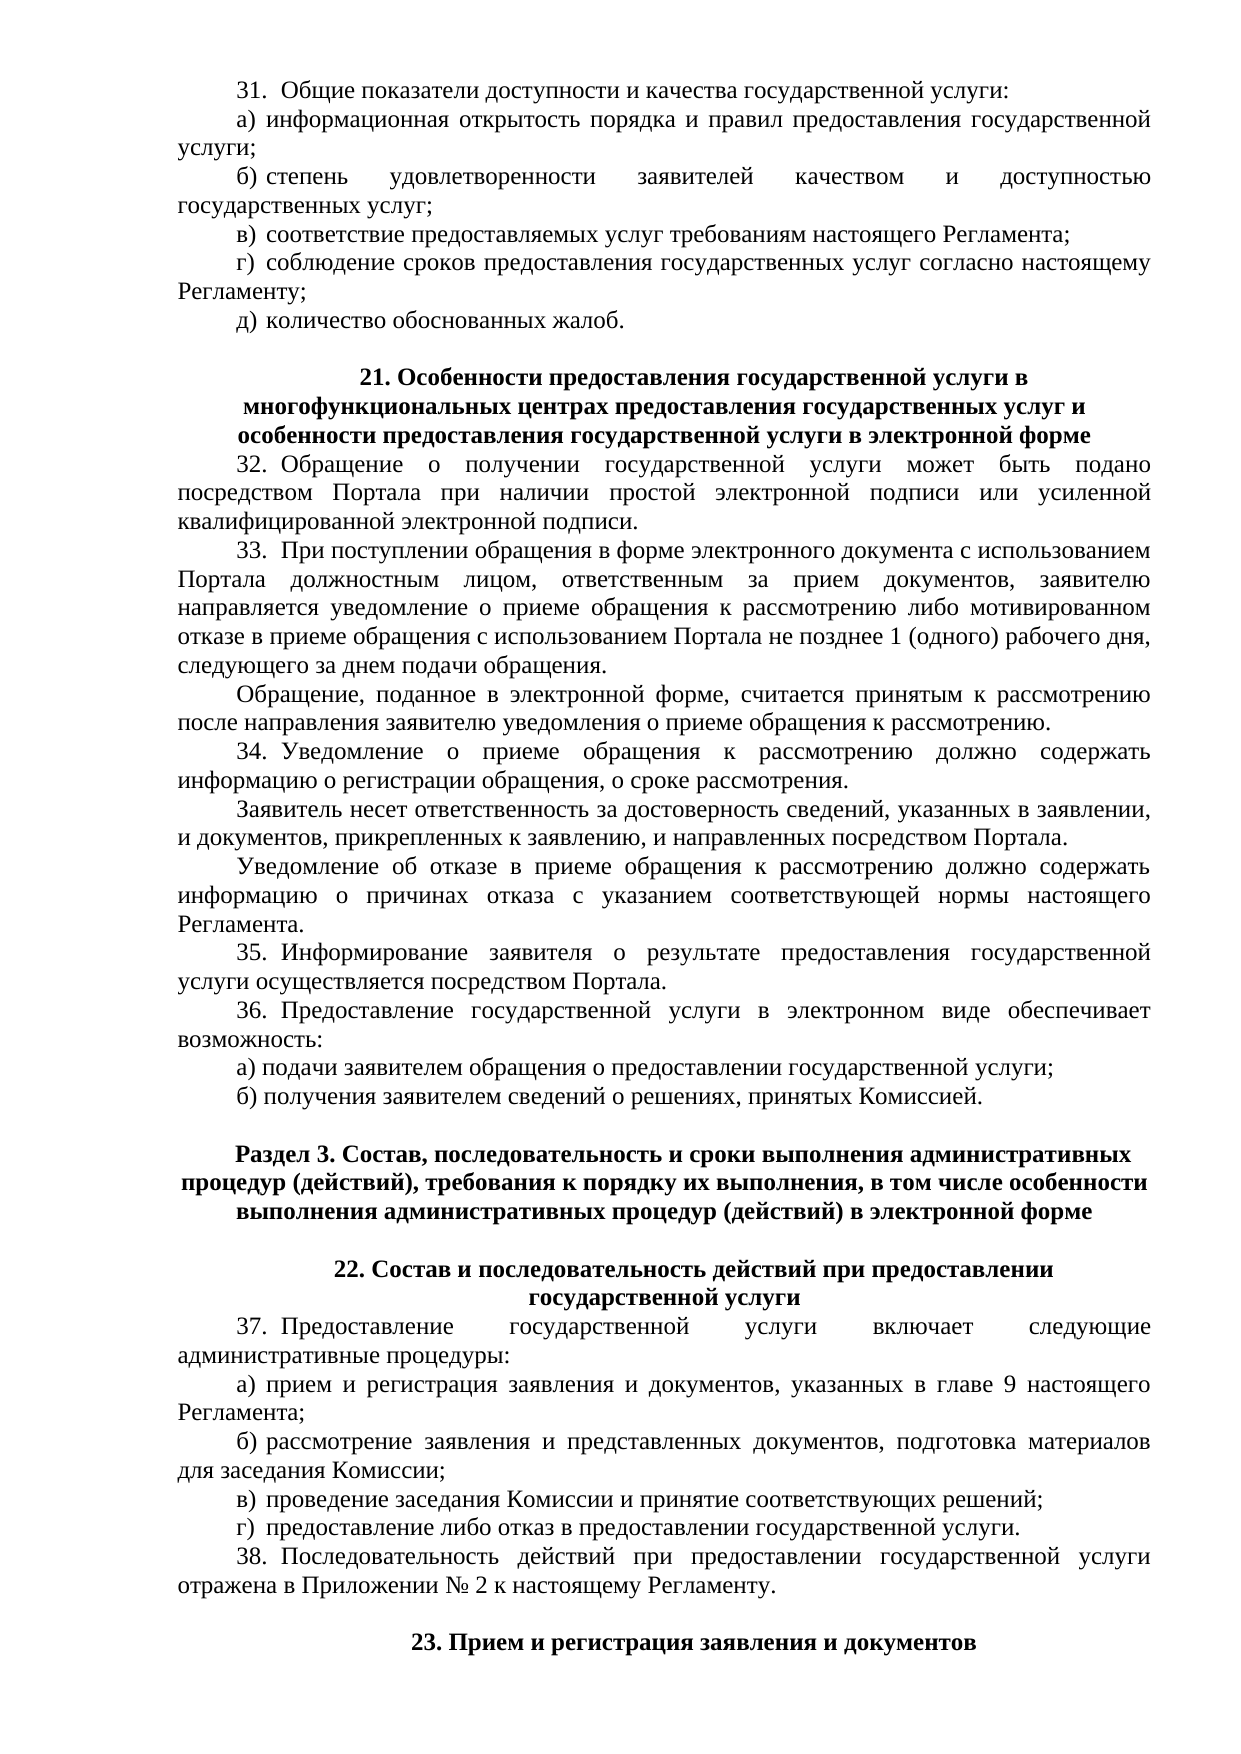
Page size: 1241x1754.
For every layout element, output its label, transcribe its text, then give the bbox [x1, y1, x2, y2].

list предоставление либо отказ в предоставлении государственной услуги. [177, 1512, 1152, 1541]
list проведение заседания Комиссии и принятие соответствующих решений; [177, 1484, 1152, 1512]
list количество обоснованных жалоб. [177, 305, 1152, 334]
text а) подачи заявителем обращения о предоставлении государственной услуги; [236, 1052, 1152, 1081]
list рассмотрение заявления и представленных документов, подготовка материалов для заседания Комиссии; [177, 1426, 1152, 1484]
list Обращение о получении государственной услуги может быть подано посредством Портала при наличии простой электронной подписи или усиленной квалифицированной электронной подписи. [177, 449, 1152, 535]
list Уведомление о приеме обращения к рассмотрению должно содержать информацию о регистрации обращения, о сроке рассмотрения. [177, 736, 1152, 794]
list соблюдение сроков предоставления государственных услуг согласно настоящему Регламенту; [177, 247, 1152, 305]
text 22. Состав и последовательность действий при предоставлении государственной услуги [177, 1254, 1152, 1311]
list При поступлении обращения в форме электронного документа с использованием Портала должностным лицом, ответственным за прием документов, заявителю направляется уведомление о приеме обращения к рассмотрению либо мотивированном отказе в приеме обращения с использованием Портала не позднее 1 (одного) рабочего дня, следующего за днем подачи обращения. [177, 535, 1152, 679]
list прием и регистрация заявления и документов, указанных в главе 9 настоящего Регламента; [177, 1369, 1152, 1426]
text Заявитель несет ответственность за достоверность сведений, указанных в заявлении, и документов, прикрепленных к заявлению, и направленных посредством Портала. [177, 794, 1152, 851]
list Общие показатели доступности и качества государственной услуги: [177, 75, 1152, 104]
list Последовательность действий при предоставлении государственной услуги отражена в Приложении № 2 к настоящему Регламенту. [177, 1541, 1152, 1599]
list 21. Особенности предоставления государственной услуги в многофункциональных центрах предоставления государственных услуг и особенности предоставления государственной услуги в электронной форме [177, 362, 1152, 449]
text Обращение, поданное в электронной форме, считается принятым к рассмотрению после направления заявителю уведомления о приеме обращения к рассмотрению. [177, 679, 1152, 736]
list информационная открытость порядка и правил предоставления государственной услуги; [177, 104, 1152, 161]
list Предоставление государственной услуги включает следующие административные процедуры: [177, 1311, 1152, 1369]
list Предоставление государственной услуги в электронном виде обеспечивает возможность: [177, 995, 1152, 1052]
list Информирование заявителя о результате предоставления государственной услуги осуществляется посредством Портала. [177, 937, 1152, 995]
text Раздел 3. Состав, последовательность и сроки выполнения административных процедур (действий), требования к порядку их выполнения, в том числе особенности выполнения административных процедур (действий) в электронной форме [177, 1139, 1152, 1225]
list степень удовлетворенности заявителей качеством и доступностью государственных услуг; [177, 161, 1152, 219]
list соответствие предоставляемых услуг требованиям настоящего Регламента; [177, 219, 1152, 247]
text б) получения заявителем сведений о решениях, принятых Комиссией. [236, 1081, 1152, 1110]
text Уведомление об отказе в приеме обращения к рассмотрению должно содержать информацию о причинах отказа с указанием соответствующей нормы настоящего Регламента. [177, 851, 1152, 937]
text 23. Прием и регистрация заявления и документов [177, 1627, 1152, 1656]
